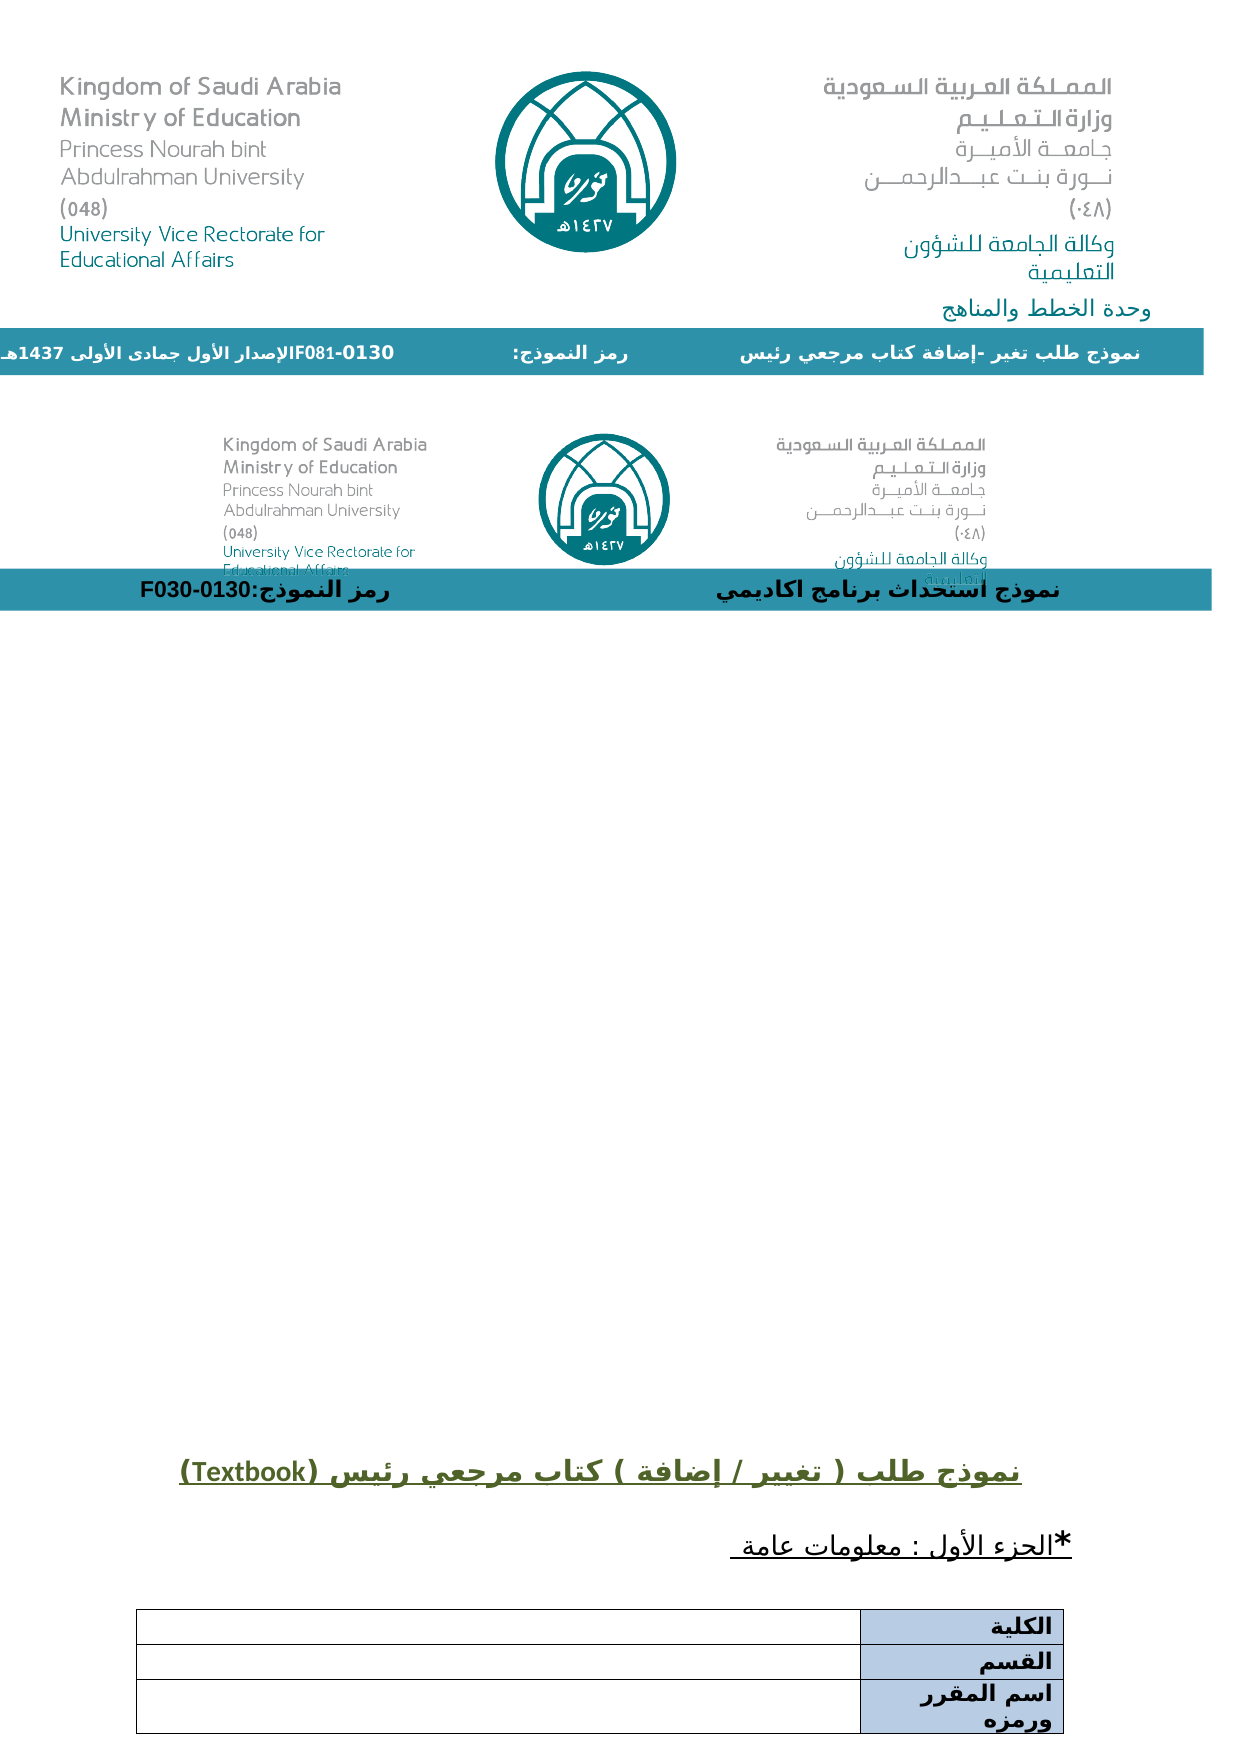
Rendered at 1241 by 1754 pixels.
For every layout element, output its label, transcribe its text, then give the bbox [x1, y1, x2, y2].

table_cell [137, 1680, 860, 1733]
table_header الكلية [861, 1610, 1063, 1644]
picture [0, 0, 1205, 1754]
text *الجزء الأول : معلومات عامة [148, 1524, 1071, 1563]
text نموذج طلب ( تغيير / إضافة ) كتاب مرجعي رئيس (Textbook) [148, 1453, 1053, 1489]
table_cell القسم [861, 1645, 1063, 1679]
table_cell اسم المقرر ورمزه [861, 1680, 1063, 1733]
table_header [137, 1610, 860, 1644]
table_cell [137, 1645, 860, 1679]
